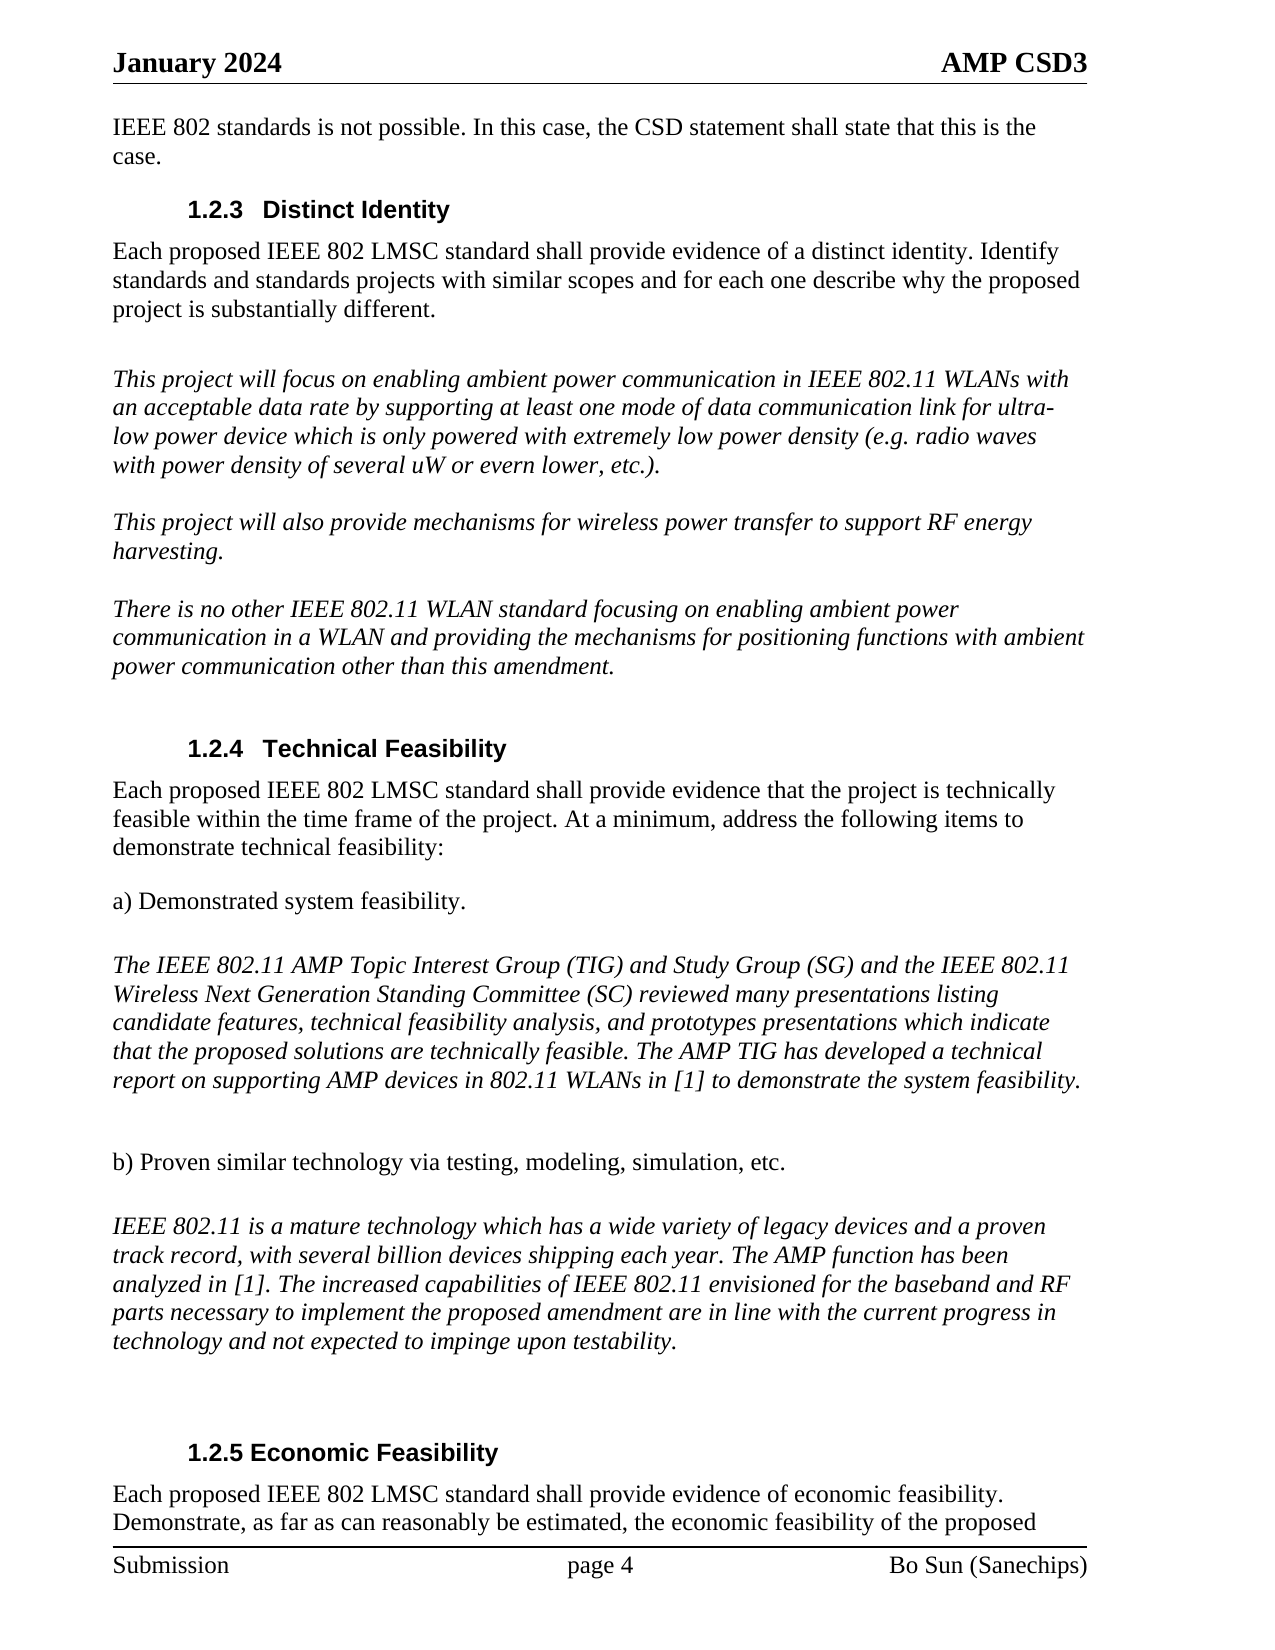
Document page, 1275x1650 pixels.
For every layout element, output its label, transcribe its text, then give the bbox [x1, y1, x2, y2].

list b) Proven similar technology via testing, modeling, simulation, etc. [112, 1147, 1087, 1176]
text IEEE 802.11 is a mature technology which has a wide variety of legacy devices and a proven track record, with several billion devices shipping each year. The AMP function has been analyzed in [1]. The increased capabilities of IEEE 802.11 envisioned for the baseband and RF parts necessary to implement the proposed amendment are in line with the current progress in technology and not expected to impinge upon testability. [112, 1211, 1087, 1355]
subtitle 1.2.4 Technical Feasibility [112, 734, 1087, 763]
text Each proposed IEEE 802 LMSC standard shall provide evidence of a distinct identity. Identify standards and standards projects with similar scopes and for each one describe why the proposed project is substantially different. [112, 236, 1087, 322]
subtitle 1.2.5 Economic Feasibility [112, 1438, 1087, 1467]
text This project will also provide mechanisms for wireless power transfer to support RF energy harvesting. [112, 507, 1087, 565]
text There is no other IEEE 802.11 WLAN standard focusing on enabling ambient power communication in a WLAN and providing the mechanisms for positioning functions with ambient power communication other than this amendment. [112, 594, 1087, 680]
text This project will focus on enabling ambient power communication in IEEE 802.11 WLANs with an acceptable data rate by supporting at least one mode of data communication link for ultra-low power device which is only powered with extremely low power density (e.g. radio waves with power density of several uW or evern lower, etc.). [112, 364, 1087, 479]
list a) Demonstrated system feasibility. [112, 886, 1087, 915]
subtitle 1.2.3 Distinct Identity [112, 196, 1087, 224]
text The IEEE 802.11 AMP Topic Interest Group (TIG) and Study Group (SG) and the IEEE 802.11 Wireless Next Generation Standing Committee (SC) reviewed many presentations listing candidate features, technical feasibility analysis, and prototypes presentations which indicate that the proposed solutions are technically feasible. The AMP TIG has developed a technical report on supporting AMP devices in 802.11 WLANs in [1] to demonstrate the system feasibility. [112, 950, 1087, 1094]
text Each proposed IEEE 802 LMSC standard shall provide evidence that the project is technically feasible within the time frame of the project. At a minimum, address the following items to demonstrate technical feasibility: [112, 775, 1087, 861]
